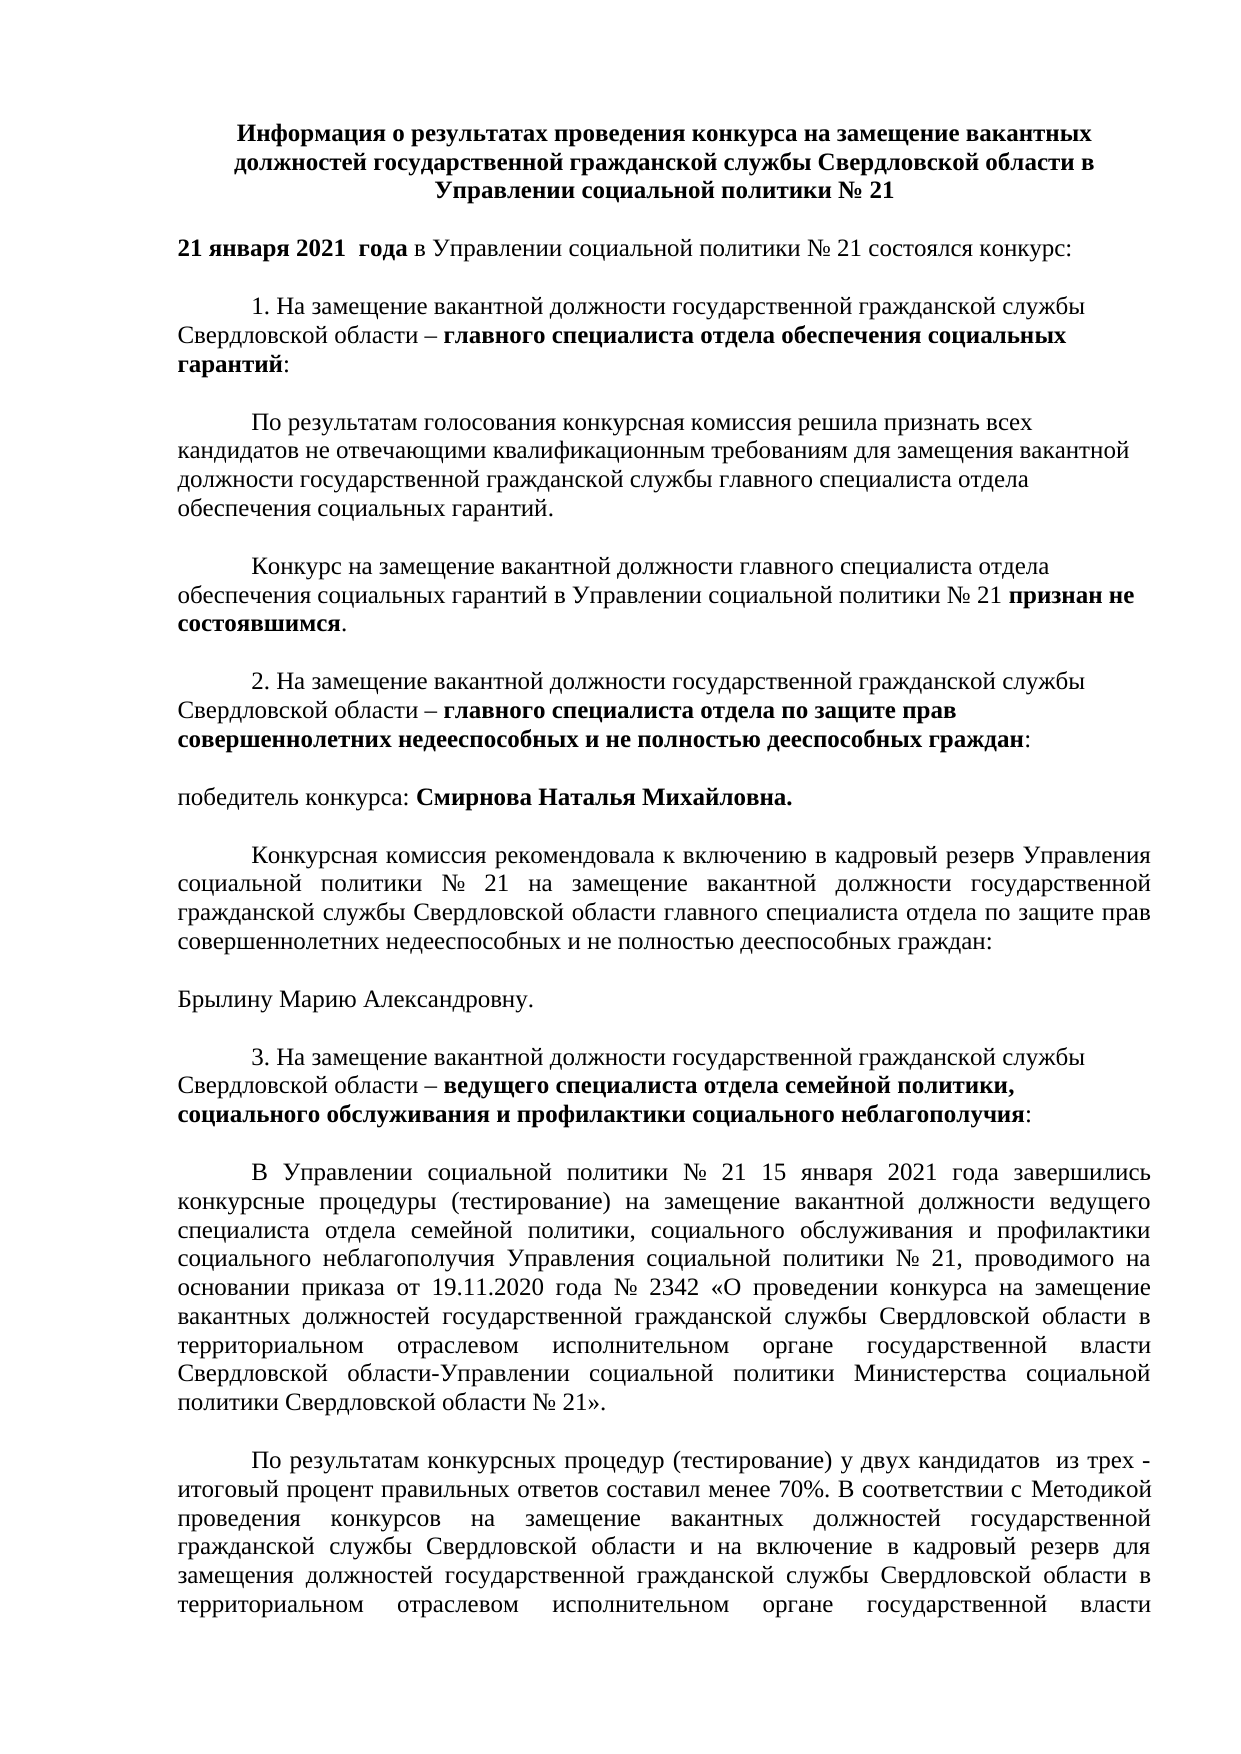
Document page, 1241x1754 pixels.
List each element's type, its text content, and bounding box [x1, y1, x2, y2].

text 1. На замещение вакантной должности государственной гражданской службы Свердловской области – главного специалиста отдела обеспечения социальных гарантий: [177, 291, 1152, 378]
text победитель конкурса: Смирнова Наталья Михайловна. [177, 782, 1152, 811]
text Информация о результатах проведения конкурса на замещение вакантных должностей государственной гражданской службы Свердловской области в Управлении социальной политики № 21 [177, 118, 1152, 204]
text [177, 1445, 1152, 1618]
text Конкурсная комиссия рекомендовала к включению в кадровый резерв Управления социальной политики № 21 на замещение вакантной должности государственной гражданской службы Свердловской области главного специалиста отдела по защите прав совершеннолетних недееспособных и не полностью дееспособных граждан: [177, 840, 1152, 955]
text По результатам голосования конкурсная комиссия решила признать всех кандидатов не отвечающими квалификационным требованиям для замещения вакантной должности государственной гражданской службы главного специалиста отдела обеспечения социальных гарантий. [177, 407, 1152, 522]
text Брылину Марию Александровну. [177, 984, 1152, 1013]
text В Управлении социальной политики № 21 15 января 2021 года завершились конкурсные процедуры (тестирование) на замещение вакантной должности ведущего специалиста отдела семейной политики, социального обслуживания и профилактики социального неблагополучия Управления социальной политики № 21, проводимого на основании приказа от 19.11.2020 года № 2342 «О проведении конкурса на замещение вакантных должностей государственной гражданской службы Свердловской области в территориальном отраслевом исполнительном органе государственной власти Свердловской области-Управлении социальной политики Министерства социальной политики Свердловской области № 21». [177, 1157, 1152, 1416]
text 3. На замещение вакантной должности государственной гражданской службы Свердловской области – ведущего специалиста отдела семейной политики, социального обслуживания и профилактики социального неблагополучия: [177, 1042, 1152, 1128]
text 2. На замещение вакантной должности государственной гражданской службы Свердловской области – главного специалиста отдела по защите прав совершеннолетних недееспособных и не полностью дееспособных граждан: [177, 666, 1152, 753]
text 21 января 2021 года в Управлении социальной политики № 21 состоялся конкурс: [177, 233, 1152, 262]
text Конкурс на замещение вакантной должности главного специалиста отдела обеспечения социальных гарантий в Управлении социальной политики № 21 признан не состоявшимся. [177, 551, 1152, 637]
